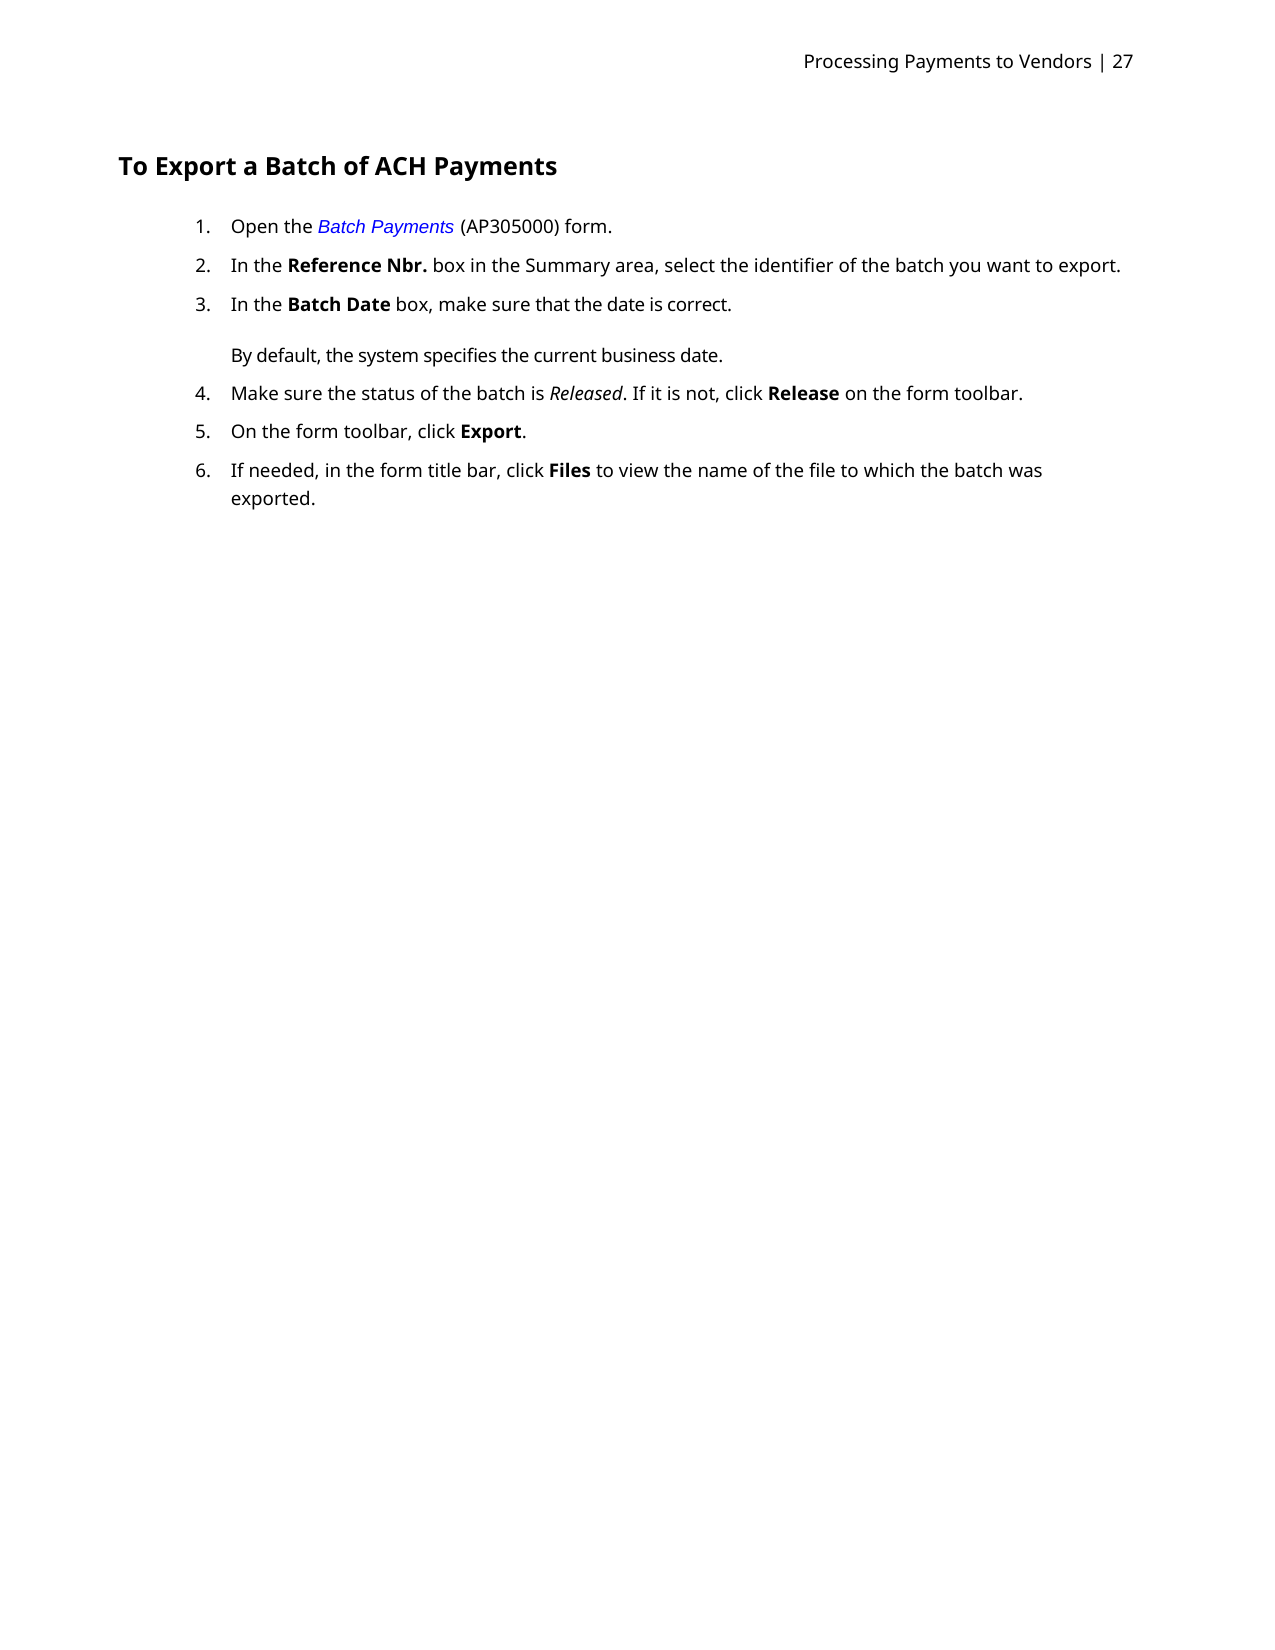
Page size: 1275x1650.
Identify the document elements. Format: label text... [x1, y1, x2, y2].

list Open the Batch Payments (AP305000) form. [195, 214, 1169, 239]
list In the Batch Date box, make sure that the date is correct. [195, 291, 1166, 317]
list If needed, in the form title bar, click Files to view the name of the file to which the batch was exported. [195, 457, 1117, 511]
list In the Reference Nbr. box in the Summary area, select the identifier of the batch you want to export. [195, 252, 1132, 278]
subtitle To Export a Batch of ACH Payments [118, 148, 1169, 182]
list Make sure the status of the batch is Released. If it is not, click Release on the form toolbar. [195, 383, 1169, 405]
list By default, the system specifies the current business date. [231, 342, 1166, 368]
list On the form toolbar, click Export. [195, 418, 1169, 444]
